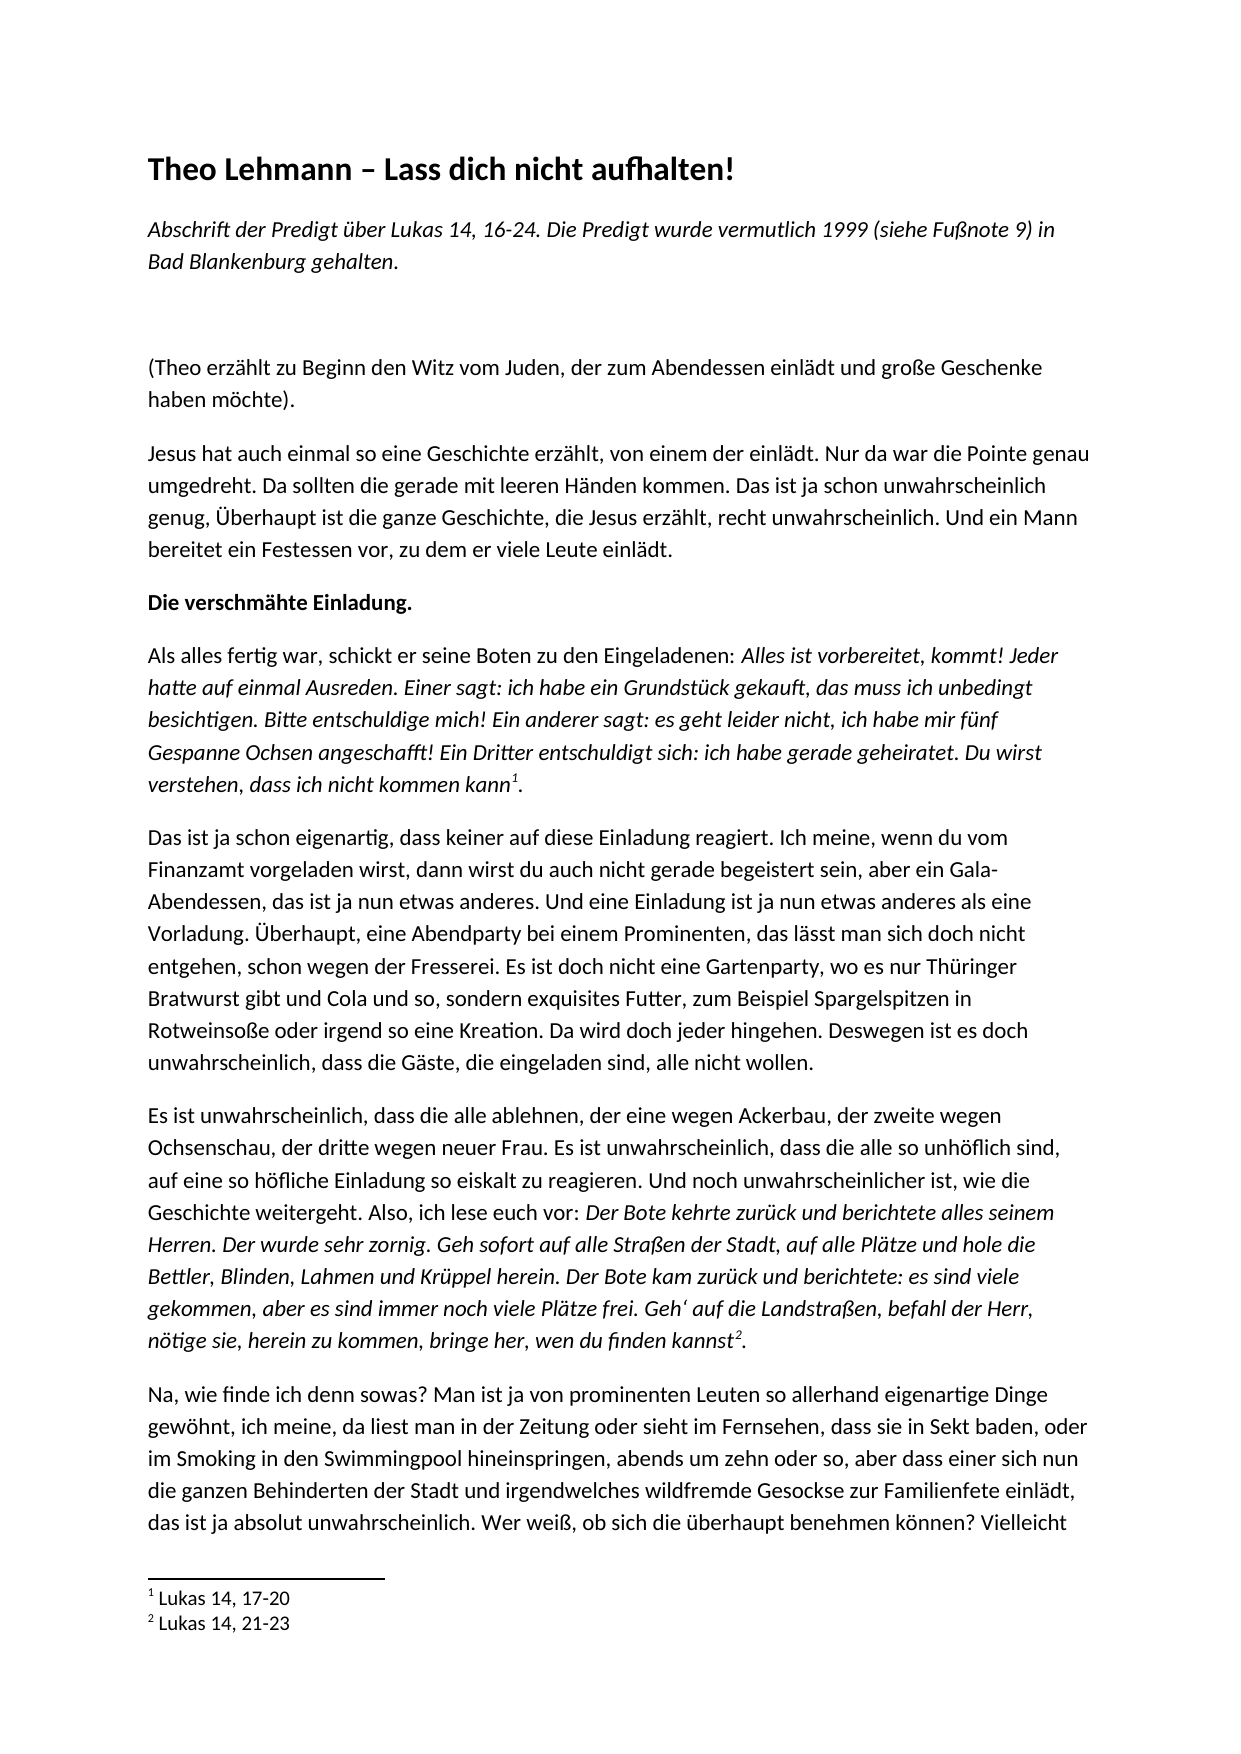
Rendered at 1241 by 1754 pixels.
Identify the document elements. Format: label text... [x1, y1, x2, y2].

text (Theo erzählt zu Beginn den Witz vom Juden, der zum Abendessen einlädt und große Geschenke haben möchte). [148, 353, 1093, 414]
text Als alles fertig war, schickt er seine Boten zu den Eingeladenen: Alles ist vorbereitet, kommt! Jeder hatte auf einmal Ausreden. Einer sagt: ich habe ein Grundstück gekauft, das muss ich unbedingt besichtigen. Bitte entschuldige mich! Ein anderer sagt: es geht leider nicht, ich habe mir fünf Gespanne Ochsen angeschafft! Ein Dritter entschuldigt sich: ich habe gerade geheiratet. Du wirst verstehen, dass ich nicht kommen kann. [148, 641, 1093, 798]
text Theo Lehmann – Lass dich nicht aufhalten! [148, 148, 1093, 188]
text Das ist ja schon eigenartig, dass keiner auf diese Einladung reagiert. Ich meine, wenn du vom Finanzamt vorgeladen wirst, dann wirst du auch nicht gerade begeistert sein, aber ein Gala-Abendessen, das ist ja nun etwas anderes. Und eine Einladung ist ja nun etwas anderes als eine Vorladung. Überhaupt, eine Abendparty bei einem Prominenten, das lässt man sich doch nicht entgehen, schon wegen der Fresserei. Es ist doch nicht eine Gartenparty, wo es nur Thüringer Bratwurst gibt und Cola und so, sondern exquisites Futter, zum Beispiel Spargelspitzen in Rotweinsoße oder irgend so eine Kreation. Da wird doch jeder hingehen. Deswegen ist es doch unwahrscheinlich, dass die Gäste, die eingeladen sind, alle nicht wollen. [148, 823, 1093, 1076]
text Die verschmähte Einladung. [148, 588, 1093, 616]
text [148, 1380, 1093, 1536]
text Es ist unwahrscheinlich, dass die alle ablehnen, der eine wegen Ackerbau, der zweite wegen Ochsenschau, der dritte wegen neuer Frau. Es ist unwahrscheinlich, dass die alle so unhöflich sind, auf eine so höfliche Einladung so eiskalt zu reagieren. Und noch unwahrscheinlicher ist, wie die Geschichte weitergeht. Also, ich lese euch vor: Der Bote kehrte zurück und berichtete alles seinem Herren. Der wurde sehr zornig. Geh sofort auf alle Straßen der Stadt, auf alle Plätze und hole die Bettler, Blinden, Lahmen und Krüppel herein. Der Bote kam zurück und berichtete: es sind viele gekommen, aber es sind immer noch viele Plätze frei. Geh‘ auf die Landstraßen, befahl der Herr, nötige sie, herein zu kommen, bringe her, wen du finden kannst. [148, 1101, 1093, 1355]
text Jesus hat auch einmal so eine Geschichte erzählt, von einem der einlädt. Nur da war die Pointe genau umgedreht. Da sollten die gerade mit leeren Händen kommen. Das ist ja schon unwahrscheinlich genug, Überhaupt ist die ganze Geschichte, die Jesus erzählt, recht unwahrscheinlich. Und ein Mann bereitet ein Festessen vor, zu dem er viele Leute einlädt. [148, 439, 1093, 563]
text Abschrift der Predigt über Lukas 14, 16-24. Die Predigt wurde vermutlich 1999 (siehe Fußnote 9) in Bad Blankenburg gehalten. [148, 215, 1093, 275]
